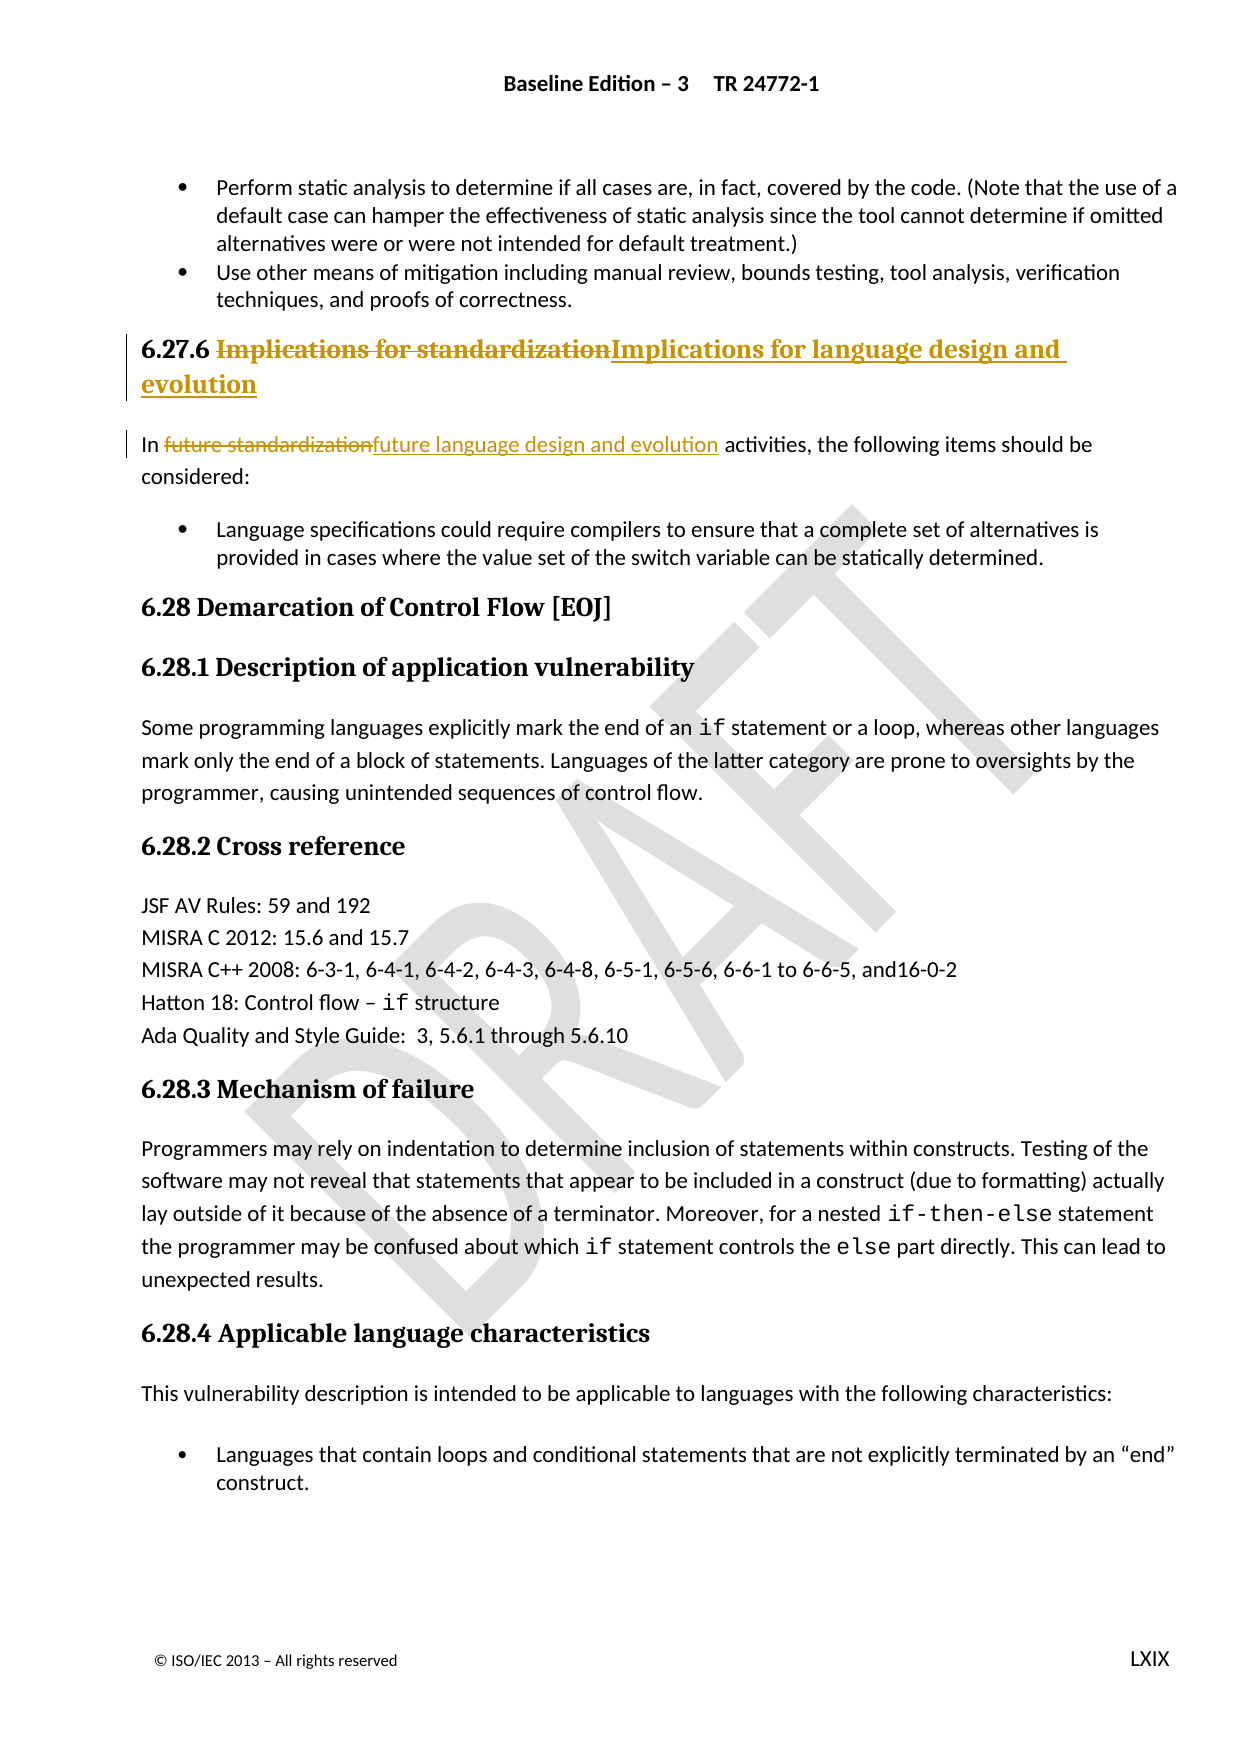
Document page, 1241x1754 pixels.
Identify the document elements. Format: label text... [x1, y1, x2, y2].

subtitle 6.28.2 Cross reference [141, 831, 1182, 862]
list Use other means of mitigation including manual review, bounds testing, tool analysis, verification techniques, and proofs of correctness. [178, 258, 1182, 314]
text MISRA C++ 2008: 6-3-1, 6-4-1, 6-4-2, 6-4-3, 6-4-8, 6-5-1, 6-5-6, 6-6-1 to 6-6-5, and16-0-2 Hatton 18: Control flow – if structure [141, 956, 1182, 1017]
text Ada Quality and Style Guide: 3, 5.6.1 through 5.6.10 [141, 1021, 1182, 1049]
subtitle 6.28.3 Mechanism of failure [141, 1074, 1182, 1106]
subtitle 6.27.6 [141, 334, 1182, 401]
subtitle 6.28.4 Applicable language characteristics [141, 1318, 1182, 1350]
text JSF AV Rules: 59 and 192 MISRA C 2012: 15.6 and 15.7 [141, 891, 1182, 951]
text Programmers may rely on indentation to determine inclusion of statements within constructs. Testing of the software may not reveal that statements that appear to be included in a construct (due to formatting) actually lay outside of it because of the absence of a terminator. Moreover, for a nested if-then-else statement the programmer may be confused about which if statement controls the else part directly. This can lead to unexpected results. [141, 1134, 1182, 1293]
subtitle 6.28.1 Description of application vulnerability [141, 652, 1182, 684]
list Perform static analysis to determine if all cases are, in fact, covered by the code. (Note that the use of a default case can hamper the effectiveness of static analysis since the tool cannot determine if omitted alternatives were or were not intended for default treatment.) [178, 173, 1182, 258]
text In activities, the following items should be considered: [141, 430, 1182, 490]
text Some programming languages explicitly mark the end of an if statement or a loop, whereas other languages mark only the end of a block of statements. Languages of the latter category are prone to oversights by the programmer, causing unintended sequences of control flow. [141, 713, 1182, 806]
list Language specifications could require compilers to ensure that a complete set of alternatives is provided in cases where the value set of the switch variable can be statically determined. [178, 515, 1182, 571]
list Languages that contain loops and conditional statements that are not explicitly terminated by an “end” construct. [178, 1440, 1182, 1496]
subtitle 6.28 Demarcation of Control Flow [EOJ] [141, 592, 1182, 623]
text This vulnerability description is intended to be applicable to languages with the following characteristics: [141, 1379, 1182, 1407]
